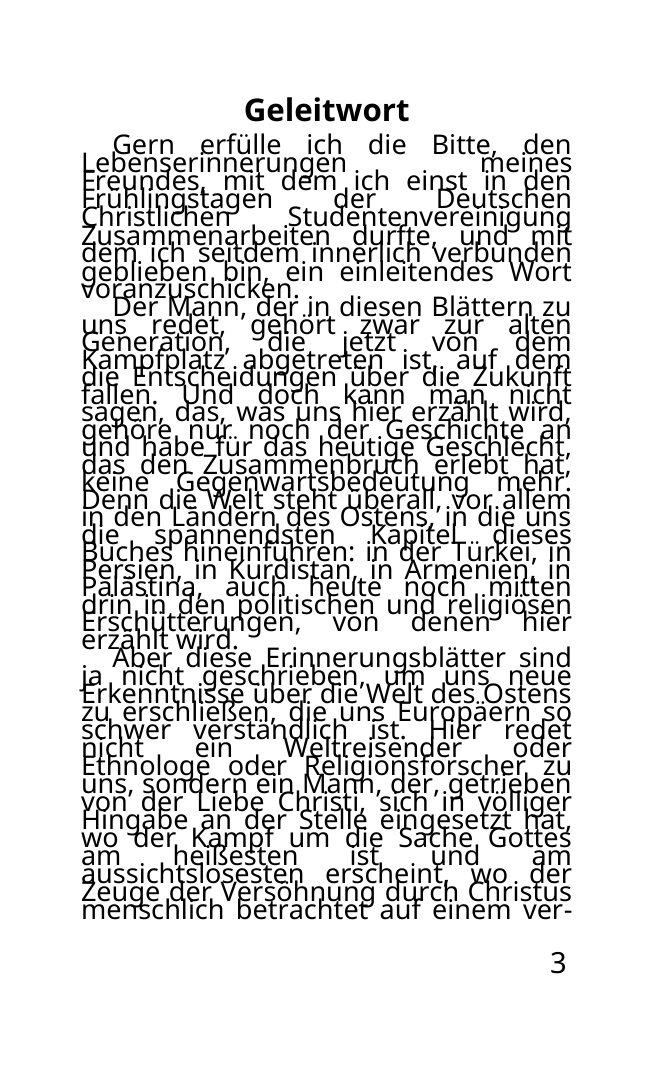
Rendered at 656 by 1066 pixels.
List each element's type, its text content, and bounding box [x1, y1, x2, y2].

subtitle Geleitwort [81, 96, 572, 127]
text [81, 653, 572, 923]
text Der Mann, der in diesen Blättern zu uns redet, gehört zwar zur alten Generation, die jetzt von dem Kampfplatz abgetreten ist, auf dem die Entscheidungen über die Zukunft fallen. Und doch kann man nicht sagen, das, was uns hier erzählt wird, gehöre nur noch der Geschichte an und habe für das heutige Geschlecht, das den Zusammenbruch erlebt hat, keine Gegenwartsbedeutung mehr. Denn die Welt steht überall, vor allem in den Ländern des Ostens, in die uns die spannendsten Kapitel dieses Buches hineinführen: in der Türkei, in Persien, in Kurdistan, in Armenien, in Palästina, auch heute noch mitten drin in den politischen und religiösen Erschütterungen, von denen hier erzählt wird. [81, 303, 572, 653]
text Gern erfülle ich die Bitte, den Lebenserinnerungen meines Freundes, mit dem ich einst in den Frühlingstagen der Deutschen Christlichen Studentenvereinigung Zusammenarbeiten durfte, und mit dem ich seitdem innerlich verbunden geblieben bin, ein einleitendes Wort voranzuschicken. [81, 140, 572, 303]
